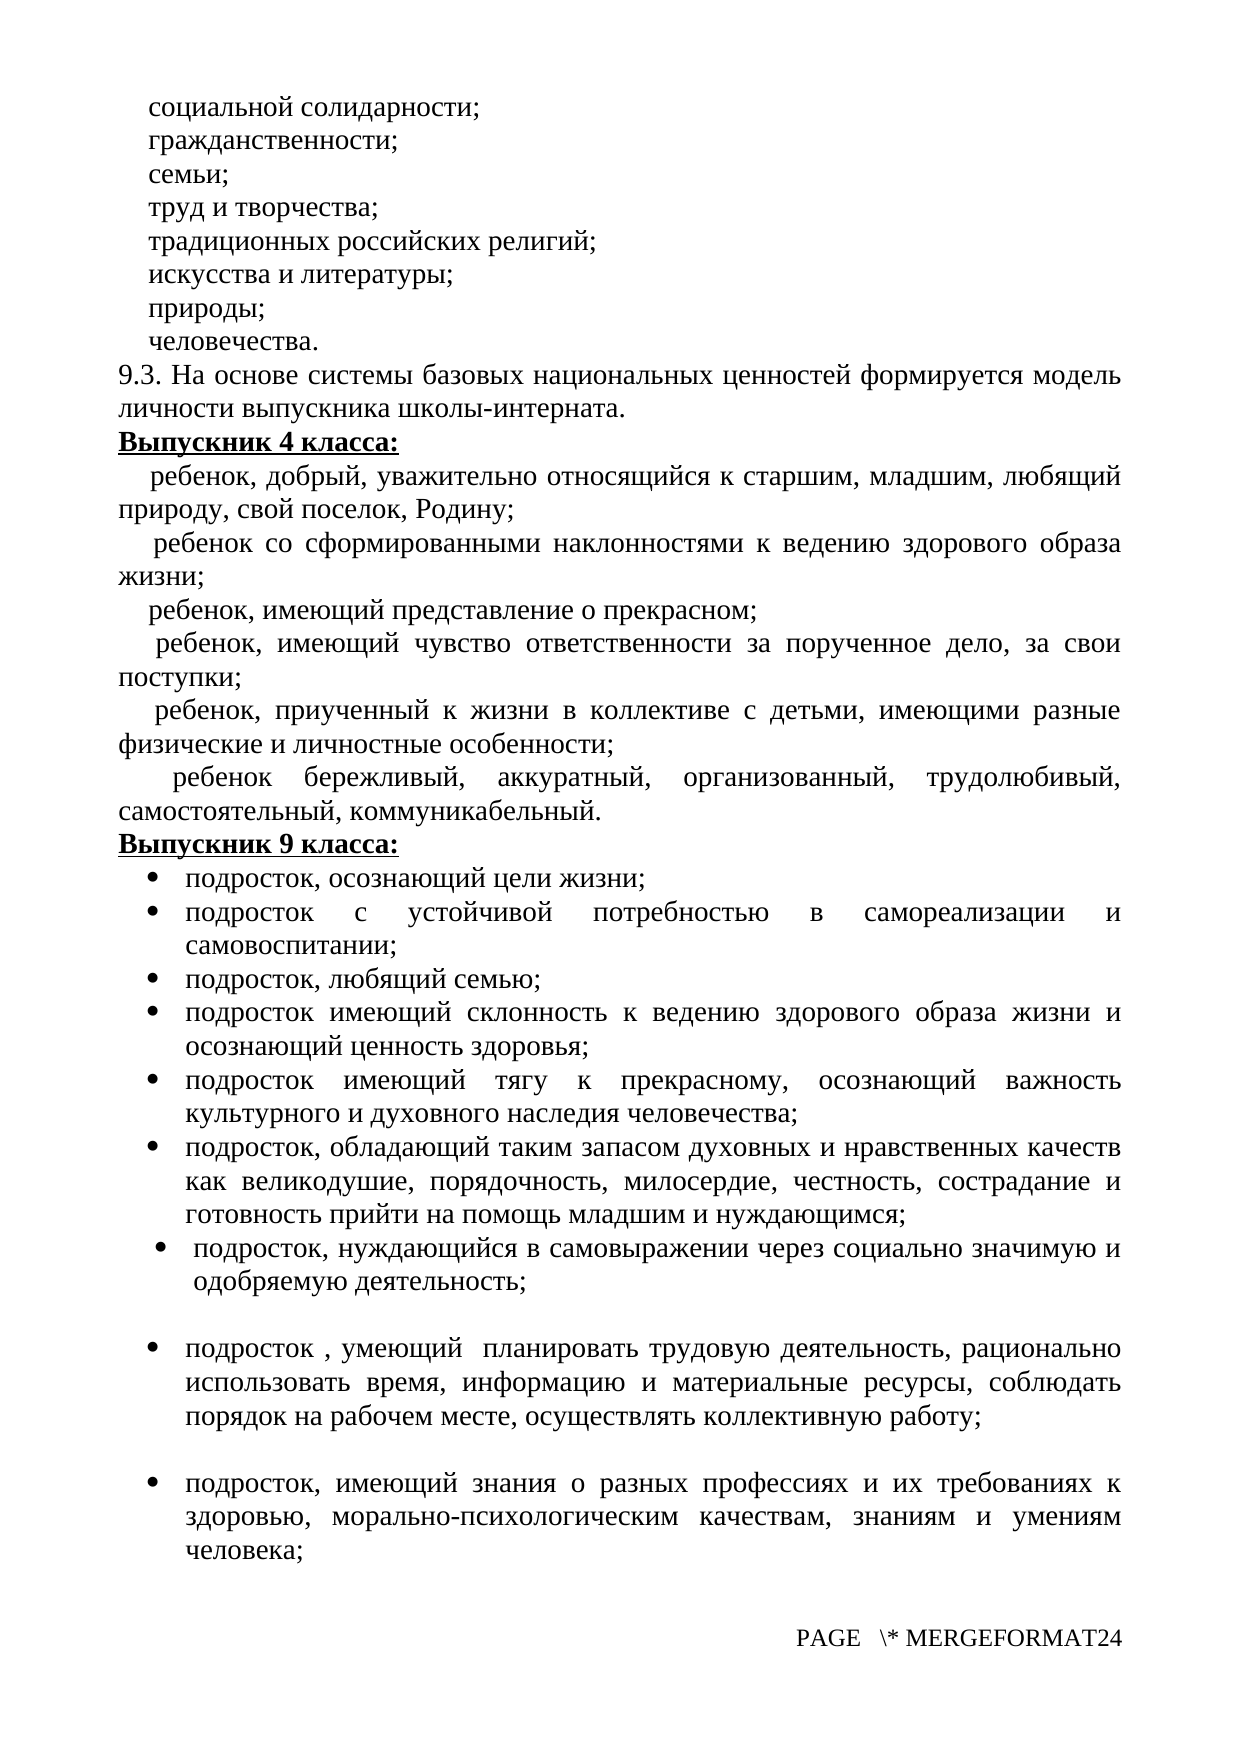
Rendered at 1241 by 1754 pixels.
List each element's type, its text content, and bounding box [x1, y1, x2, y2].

list подросток, имеющий знания о разных профессиях и их требованиях к здоровью, морально-психологическим качествам, знаниям и умениям человека; [148, 1465, 1122, 1565]
text  ребенок со сформированными наклонностями к ведению здорового образа жизни; [118, 525, 1122, 592]
list подросток, обладающий таким запасом духовных и нравственных качеств как великодушие, порядочность, милосердие, честность, сострадание и готовность прийти на помощь младшим и нуждающимся; [148, 1129, 1122, 1230]
text  гражданственности; [118, 122, 1122, 156]
text  ребенок, имеющий представление о прекрасном; [118, 592, 1122, 625]
text  природы; [118, 290, 1122, 323]
text  искусства и литературы; [118, 256, 1122, 290]
text  человечества. [118, 323, 1122, 357]
list подросток, любящий семью; [148, 961, 1122, 994]
text 9.3. На основе системы базовых национальных ценностей формируется модель личности выпускника школы-интерната. [118, 357, 1122, 424]
list подросток, нуждающийся в самовыражении через социально значимую и одобряемую деятельность; [156, 1230, 1122, 1297]
text  ребенок, добрый, уважительно относящийся к старшим, младшим, любящий природу, свой поселок, Родину; [118, 458, 1122, 525]
text  ребенок, имеющий чувство ответственности за порученное дело, за свои поступки; [118, 625, 1122, 692]
text  труд и творчества; [118, 189, 1122, 223]
text  традиционных российских религий; [118, 223, 1122, 256]
text  семьи; [118, 156, 1122, 189]
list подросток имеющий тягу к прекрасному, осознающий важность культурного и духовного наследия человечества; [148, 1062, 1122, 1129]
text  ребенок, приученный к жизни в коллективе с детьми, имеющими разные физические и личностные особенности; [118, 692, 1122, 759]
list подросток имеющий склонность к ведению здорового образа жизни и осознающий ценность здоровья; [148, 994, 1122, 1062]
text  ребенок бережливый, аккуратный, организованный, трудолюбивый, самостоятельный, коммуникабельный. [118, 759, 1122, 827]
text  социальной солидарности; [118, 89, 1122, 122]
text Выпускник 9 класса: [118, 827, 1122, 860]
list подросток , умеющий планировать трудовую деятельность, рационально использовать время, информацию и материальные ресурсы, соблюдать порядок на рабочем месте, осуществлять коллективную работу; [148, 1330, 1122, 1431]
list подросток с устойчивой потребностью в самореализации и самовоспитании; [148, 894, 1122, 961]
list подросток, осознающий цели жизни; [148, 860, 1122, 894]
text Выпускник 4 класса: [118, 424, 1122, 458]
